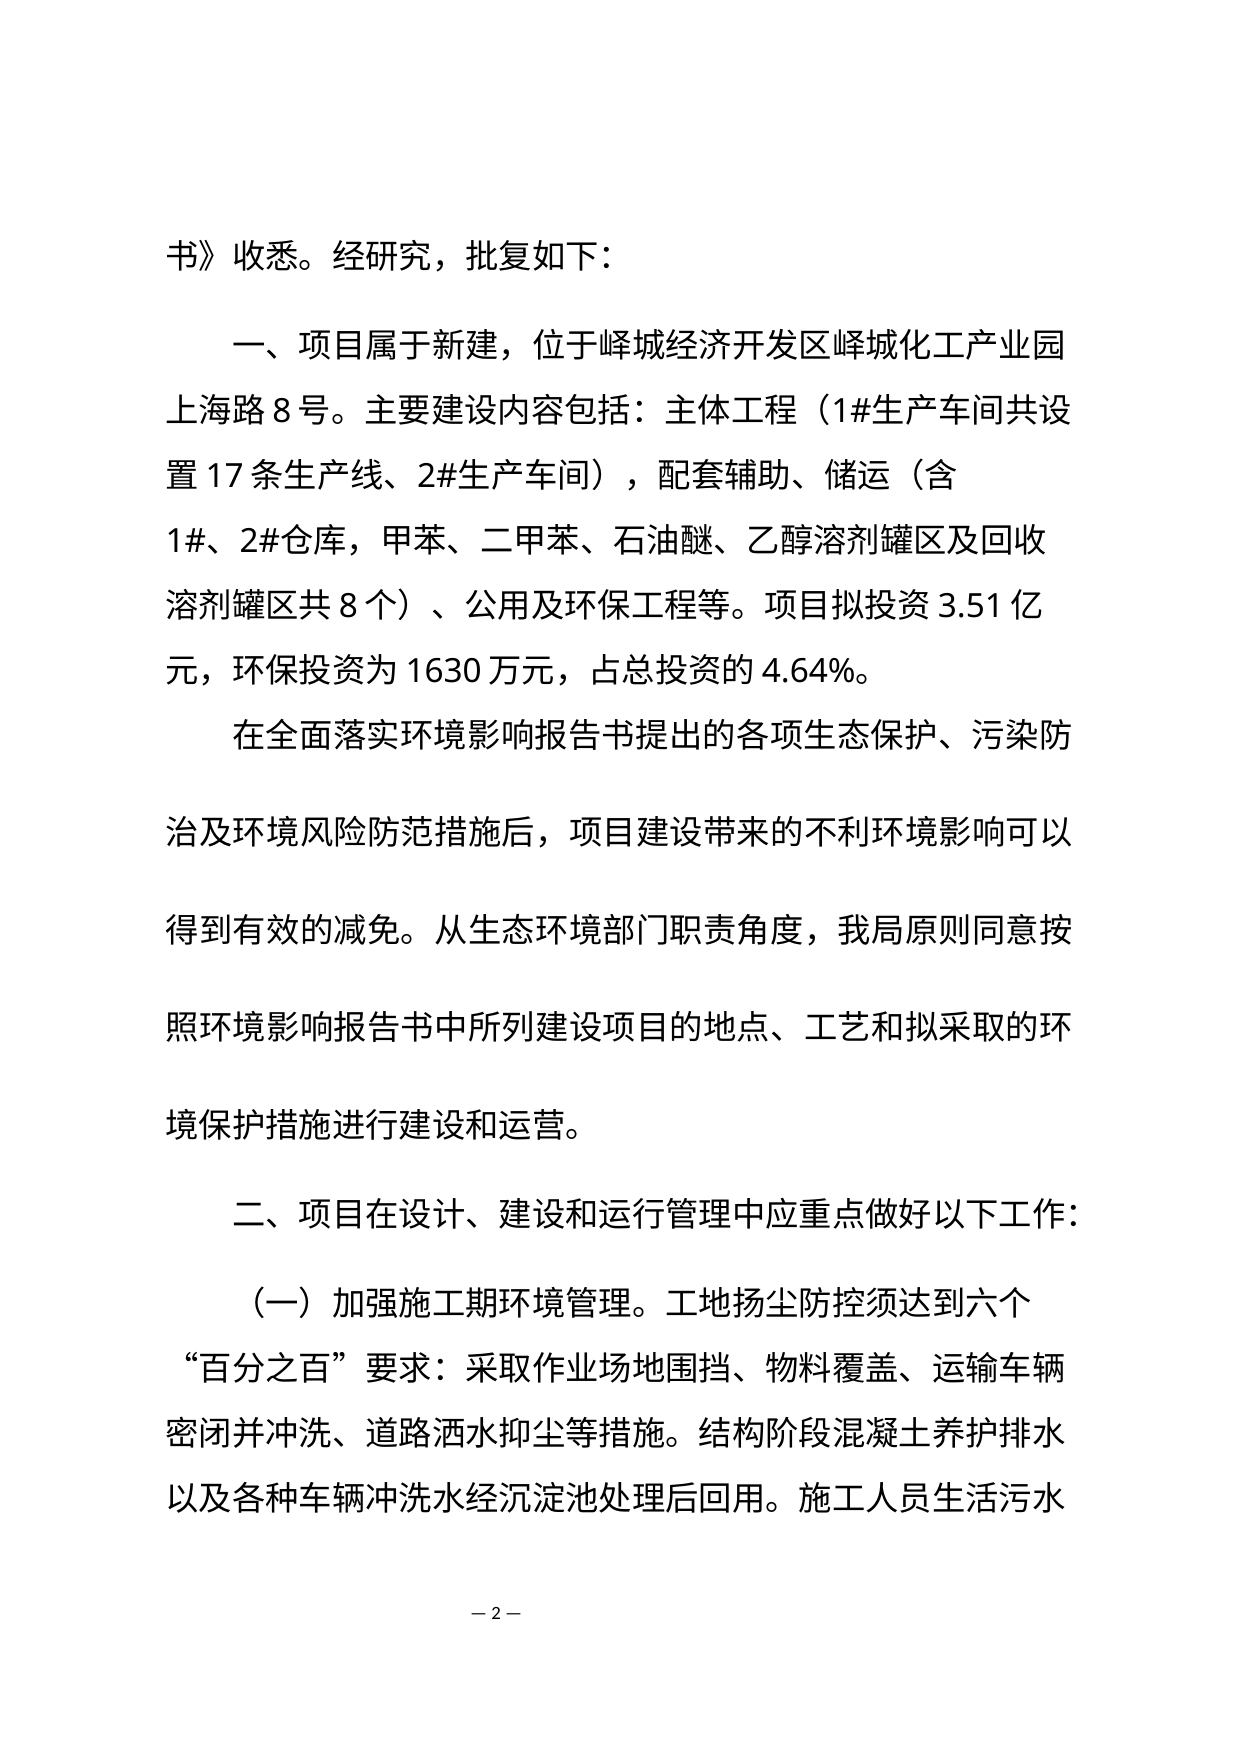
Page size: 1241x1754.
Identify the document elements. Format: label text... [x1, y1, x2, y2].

text 在全面落实环境影响报告书提出的各项生态保护、污染防治及环境风险防范措施后，项目建设带来的不利环境影响可以得到有效的减免。从生态环境部门职责角度，我局原则同意按照环境影响报告书中所列建设项目的地点、工艺和拟采取的环境保护措施进行建设和运营。 [165, 700, 1075, 1155]
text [165, 1268, 1075, 1528]
text 二、项目在设计、建设和运行管理中应重点做好以下工作： [165, 1179, 1075, 1244]
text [165, 221, 1075, 286]
text 一、项目属于新建，位于峄城经济开发区峄城化工产业园上海路8号。主要建设内容包括：主体工程（1#生产车间共设置17条生产线、2#生产车间），配套辅助、储运（含1#、2#仓库，甲苯、二甲苯、石油醚、乙醇溶剂罐区及回收溶剂罐区共8个）、公用及环保工程等。项目拟投资3.51亿元，环保投资为1630万元，占总投资的4.64%。 [165, 310, 1075, 700]
